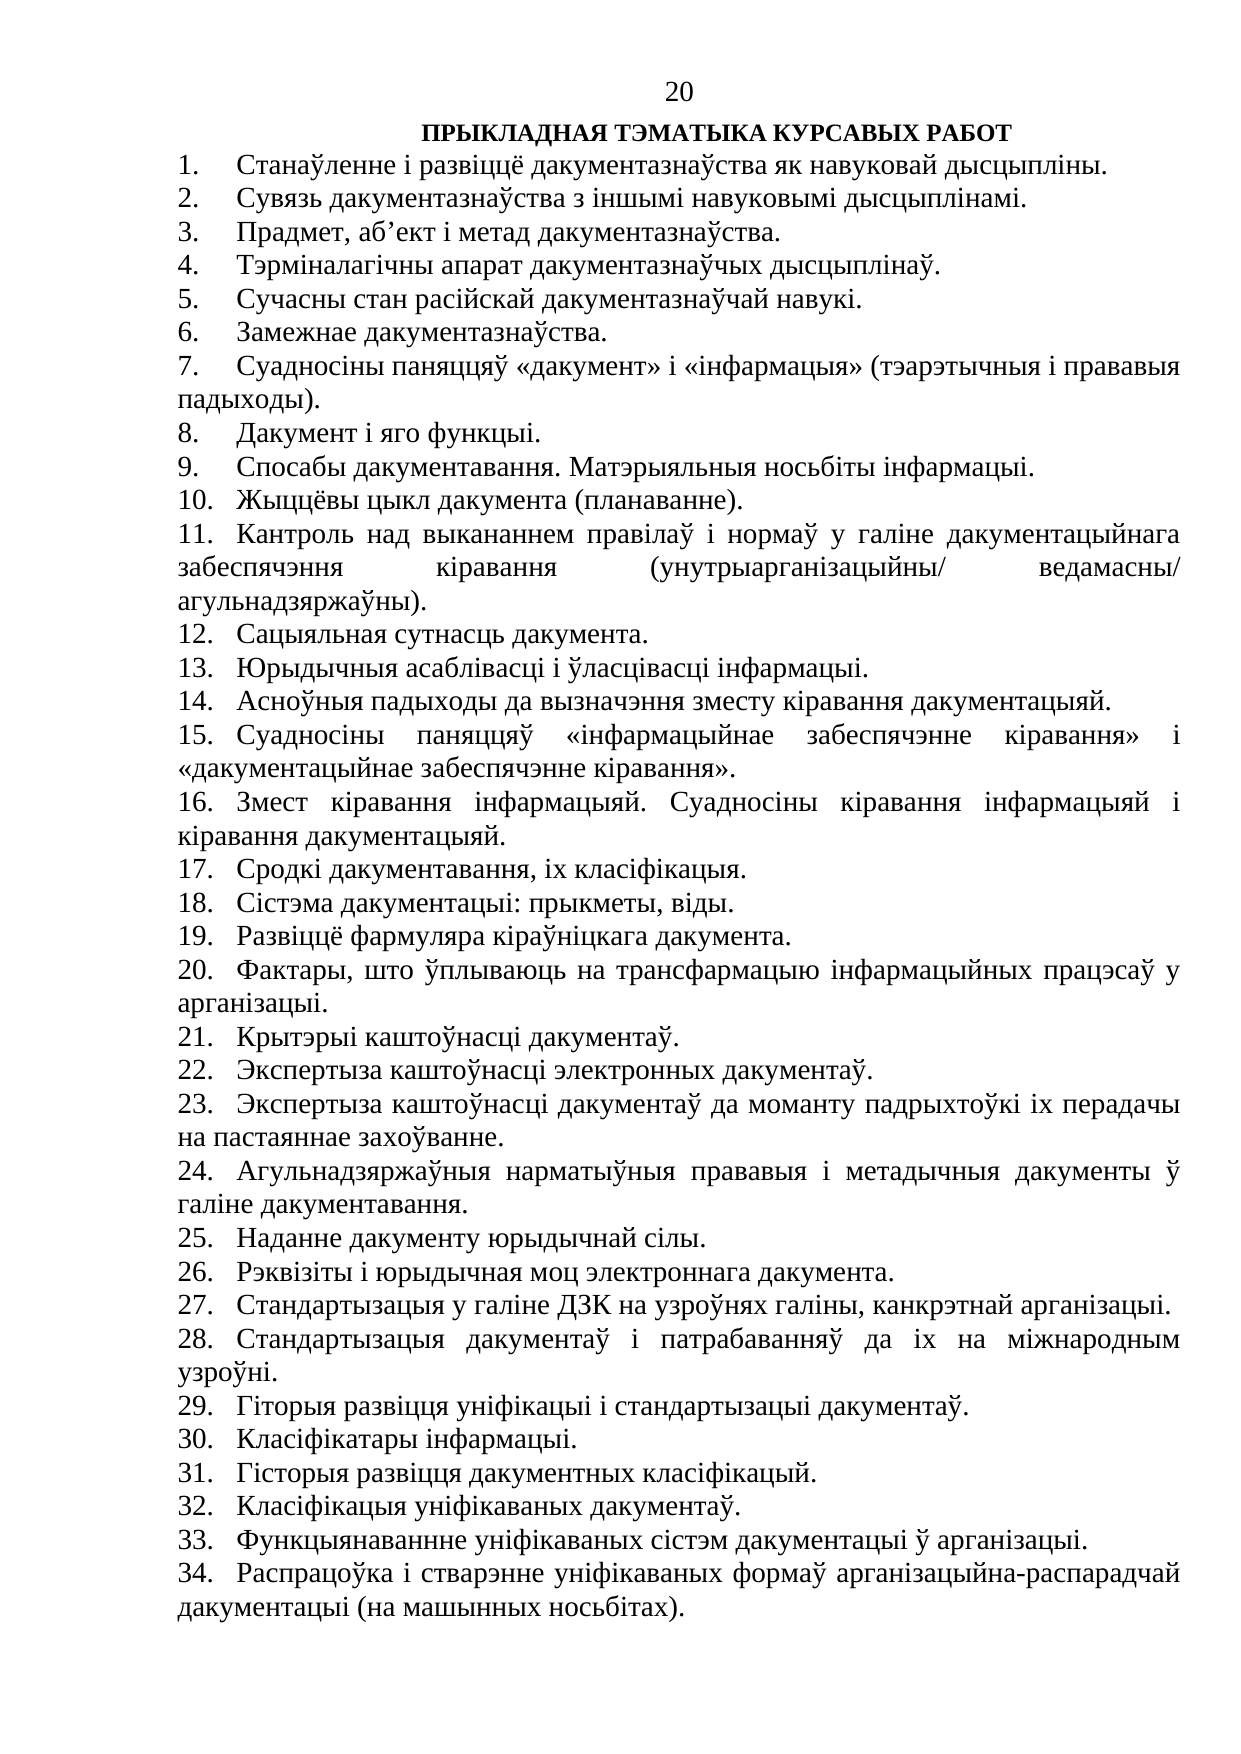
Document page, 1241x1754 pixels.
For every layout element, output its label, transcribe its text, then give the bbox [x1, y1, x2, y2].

list Рэквізіты і юрыдычная моц электроннага дакумента. [177, 1254, 1181, 1287]
list Наданне дакументу юрыдычнай сілы. [177, 1220, 1181, 1254]
list Сучасны стан расійскай дакументазнаўчай навукі. [177, 281, 1181, 314]
list Тэрміналагічны апарат дакументазнаўчых дысцыплінаў. [177, 247, 1181, 281]
list Асноўныя падыходы да вызначэння зместу кіравання дакументацыяй. [177, 683, 1181, 717]
list Суадносіны паняццяў «дакумент» і «інфармацыя» (тэарэтычныя і прававыя падыходы). [177, 348, 1181, 415]
list Замежнае дакументазнаўства. [177, 314, 1181, 348]
list Функцыянаваннне уніфікаваных сістэм дакументацыі ў арганізацыі. [177, 1522, 1181, 1556]
list Кантроль над выкананнем правілаў і нормаў у галіне дакументацыйнага забеспячэння кіравання (унутрыарганізацыйны/ ведамасны/ агульнадзяржаўны). [177, 516, 1181, 616]
list Развіццё фармуляра кіраўніцкага дакумента. [177, 918, 1181, 952]
list Суадносіны паняццяў «інфармацыйнае забеспячэнне кіравання» і «дакументацыйнае забеспячэнне кіравання». [177, 717, 1181, 784]
list Дакумент і яго функцыі. [177, 415, 1181, 449]
list Агульнадзяржаўныя нарматыўныя прававыя і метадычныя дакументы ў галіне дакументавання. [177, 1153, 1181, 1220]
list Жыццёвы цыкл дакумента (планаванне). [177, 482, 1181, 516]
list Сродкі дакументавання, іх класіфікацыя. [177, 851, 1181, 885]
list Сацыяльная сутнасць дакумента. [177, 616, 1181, 650]
list Стандартызацыя у галіне ДЗК на узроўнях галіны, канкрэтнай арганізацыі. [177, 1287, 1181, 1321]
list Экспертыза каштоўнасці дакументаў да моманту падрыхтоўкі іх перадачы на пастаяннае захоўванне. [177, 1086, 1181, 1153]
list Распрацоўка і стварэнне уніфікаваных формаў арганізацыйна-распарадчай дакументацыі (на машынных носьбітах). [177, 1556, 1181, 1623]
list Класіфікатары інфармацыі. [177, 1421, 1181, 1455]
list Юрыдычныя асаблівасці і ўласцівасці інфармацыі. [177, 650, 1181, 683]
list Экспертыза каштоўнасці электронных дакументаў. [177, 1052, 1181, 1086]
list Змест кіравання інфармацыяй. Суадносіны кіравання інфармацыяй і кіравання дакументацыяй. [177, 784, 1181, 851]
list Класіфікацыя уніфікаваных дакументаў. [177, 1488, 1181, 1522]
list Фактары, што ўплываюць на трансфармацыю інфармацыйных працэсаў у арганізацыі. [177, 952, 1181, 1019]
list Сістэма дакументацыі: прыкметы, віды. [177, 885, 1181, 918]
list Гісторыя развіцця дакументных класіфікацый. [177, 1455, 1181, 1488]
list Прадмет, аб’ект і метад дакументазнаўства. [177, 214, 1181, 247]
list Станаўленне і развіццё дакументазнаўства як навуковай дысцыпліны. [177, 147, 1181, 180]
list Спосабы дакументавання. Матэрыяльныя носьбіты інфармацыі. [177, 449, 1181, 482]
list Сувязь дакументазнаўства з іншымі навуковымі дысцыплінамі. [177, 180, 1181, 214]
list Стандартызацыя дакументаў і патрабаванняў да іх на міжнародным узроўні. [177, 1321, 1181, 1388]
text ПРЫКЛАДНАЯ ТЭМАТЫКА КУРСАВЫХ РАБОТ [252, 118, 1181, 147]
list Гіторыя развіцця уніфікацыі і стандартызацыі дакументаў. [177, 1388, 1181, 1421]
list Крытэрыі каштоўнасці дакументаў. [177, 1019, 1181, 1052]
